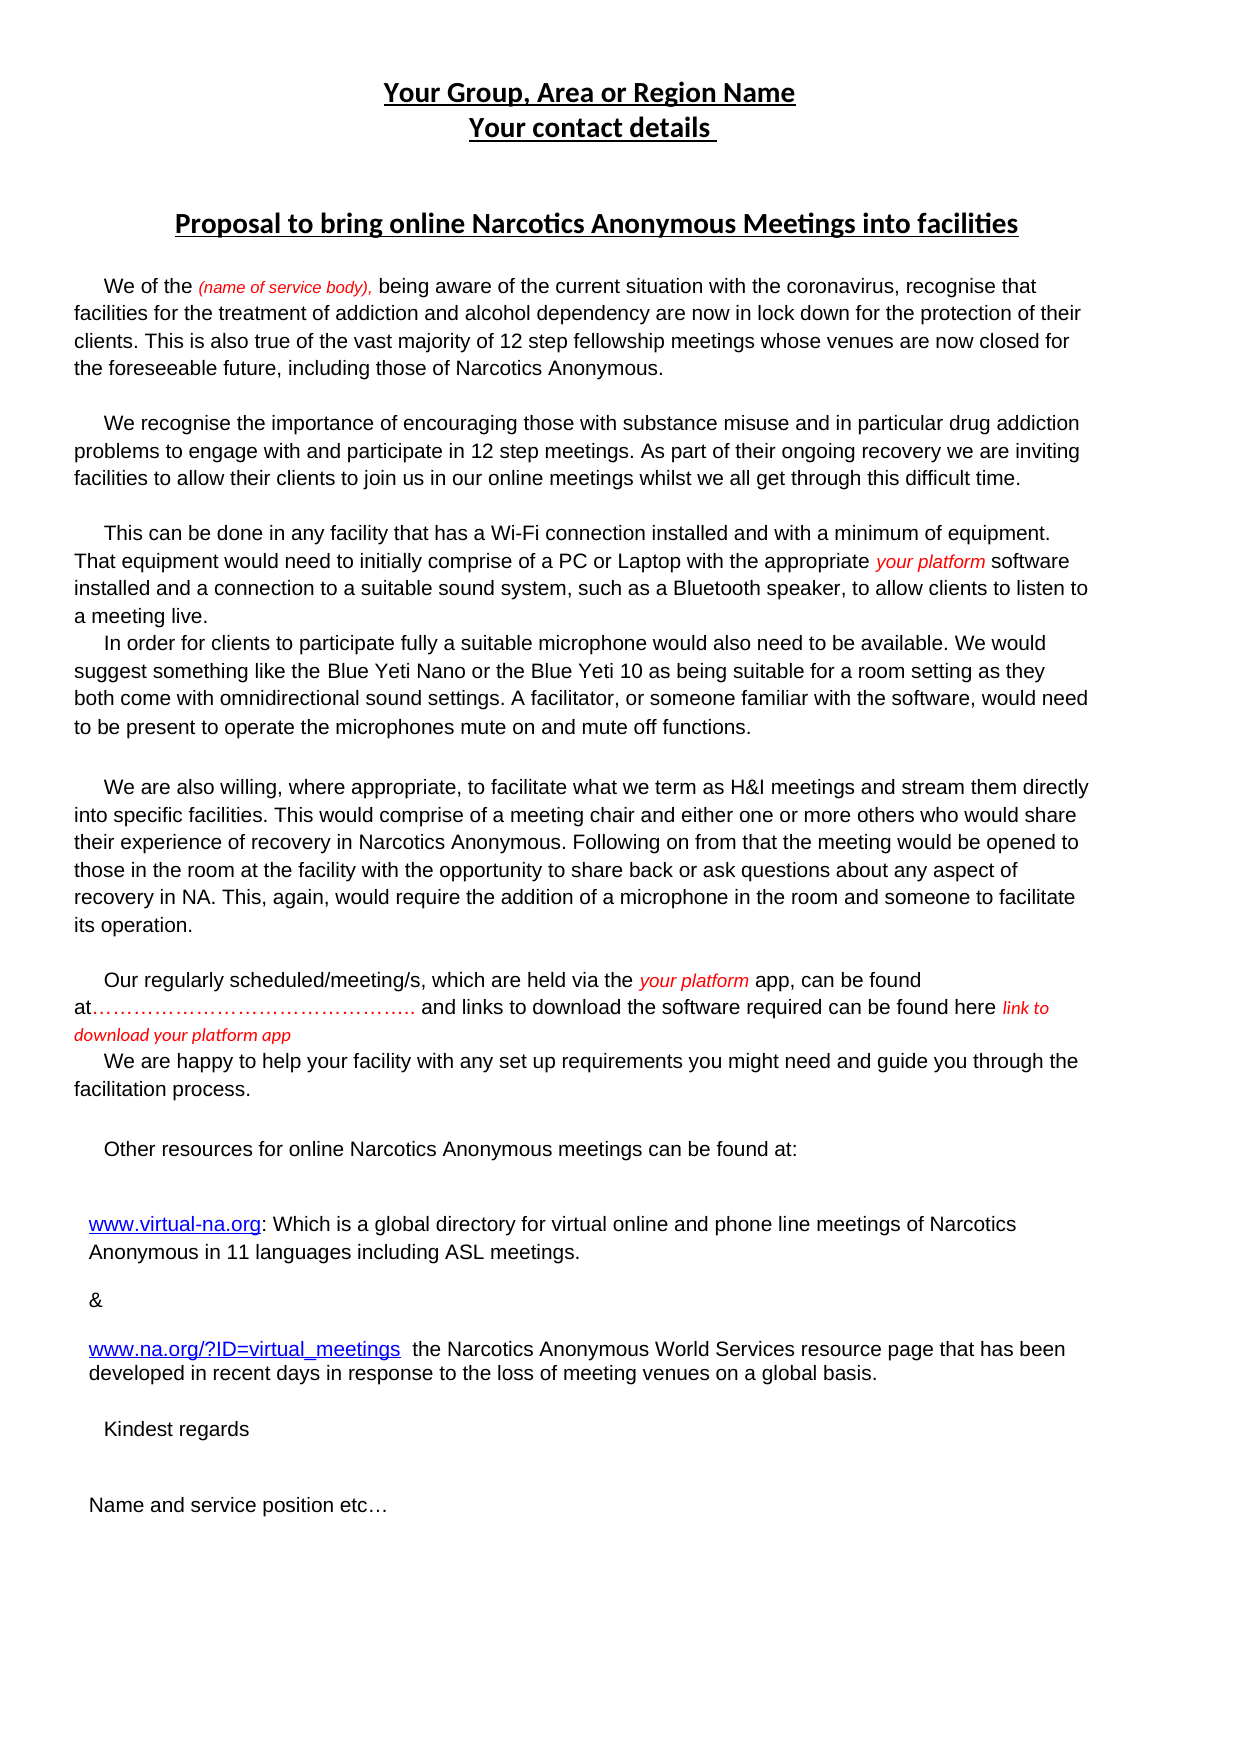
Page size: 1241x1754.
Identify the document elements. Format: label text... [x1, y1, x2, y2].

list Our regularly scheduled/meeting/s, which are held via the your platform app, can be found at……………………………………….. and links to download the software required can be found here link to download your platform app [74, 968, 1090, 1046]
list In order for clients to participate fully a suitable microphone would also need to be available. We would suggest something like the Blue Yeti Nano or the Blue Yeti 10 as being suitable for a room setting as they both come with omnidirectional sound settings. A facilitator, or someone familiar with the software, would need to be present to operate the microphones mute on and mute off functions. [74, 631, 1090, 739]
list Kindest regards [74, 1417, 1090, 1441]
list We of the (name of service body), being aware of the current situation with the coronavirus, recognise that facilities for the treatment of addiction and alcohol dependency are now in lock down for the protection of their clients. This is also true of the vast majority of 12 step fellowship meetings whose venues are now closed for the foreseeable future, including those of Narcotics Anonymous. [74, 274, 1090, 380]
list Other resources for online Narcotics Anonymous meetings can be found at: [74, 1136, 1090, 1160]
text & [89, 1288, 1090, 1312]
list This can be done in any facility that has a Wi-Fi connection installed and with a minimum of equipment. That equipment would need to initially comprise of a PC or Laptop with the appropriate your platform software installed and a connection to a suitable sound system, such as a Bluetooth speaker, to allow clients to listen to a meeting live. [74, 521, 1090, 628]
text Name and service position etc… [89, 1492, 1090, 1516]
list We are happy to help your facility with any set up requirements you might need and guide you through the facilitation process. [74, 1049, 1090, 1101]
text www.na.org/?ID=virtual_meetings the Narcotics Anonymous World Services resource page that has been developed in recent days in response to the loss of meeting venues on a global basis. [89, 1336, 1090, 1384]
text www.virtual-na.org: Which is a global directory for virtual online and phone line meetings of Narcotics Anonymous in 11 languages including ASL meetings. [89, 1212, 1090, 1264]
list We recognise the importance of encouraging those with substance misuse and in particular drug addiction problems to engage with and participate in 12 step meetings. As part of their ongoing recovery we are inviting facilities to allow their clients to join us in our online meetings whilst we all get through this difficult time. [74, 411, 1090, 490]
list Proposal to bring online Narcotics Anonymous Meetings into facilities [74, 205, 1090, 241]
list We are also willing, where appropriate, to facilitate what we term as H&I meetings and stream them directly into specific facilities. This would comprise of a meeting chair and either one or more others who would share their experience of recovery in Narcotics Anonymous. Following on from that the meeting would be opened to those in the room at the facility with the opportunity to share back or ask questions about any aspect of recovery in NA. This, again, would require the addition of a microphone in the room and someone to facilitate its operation. [74, 775, 1090, 937]
